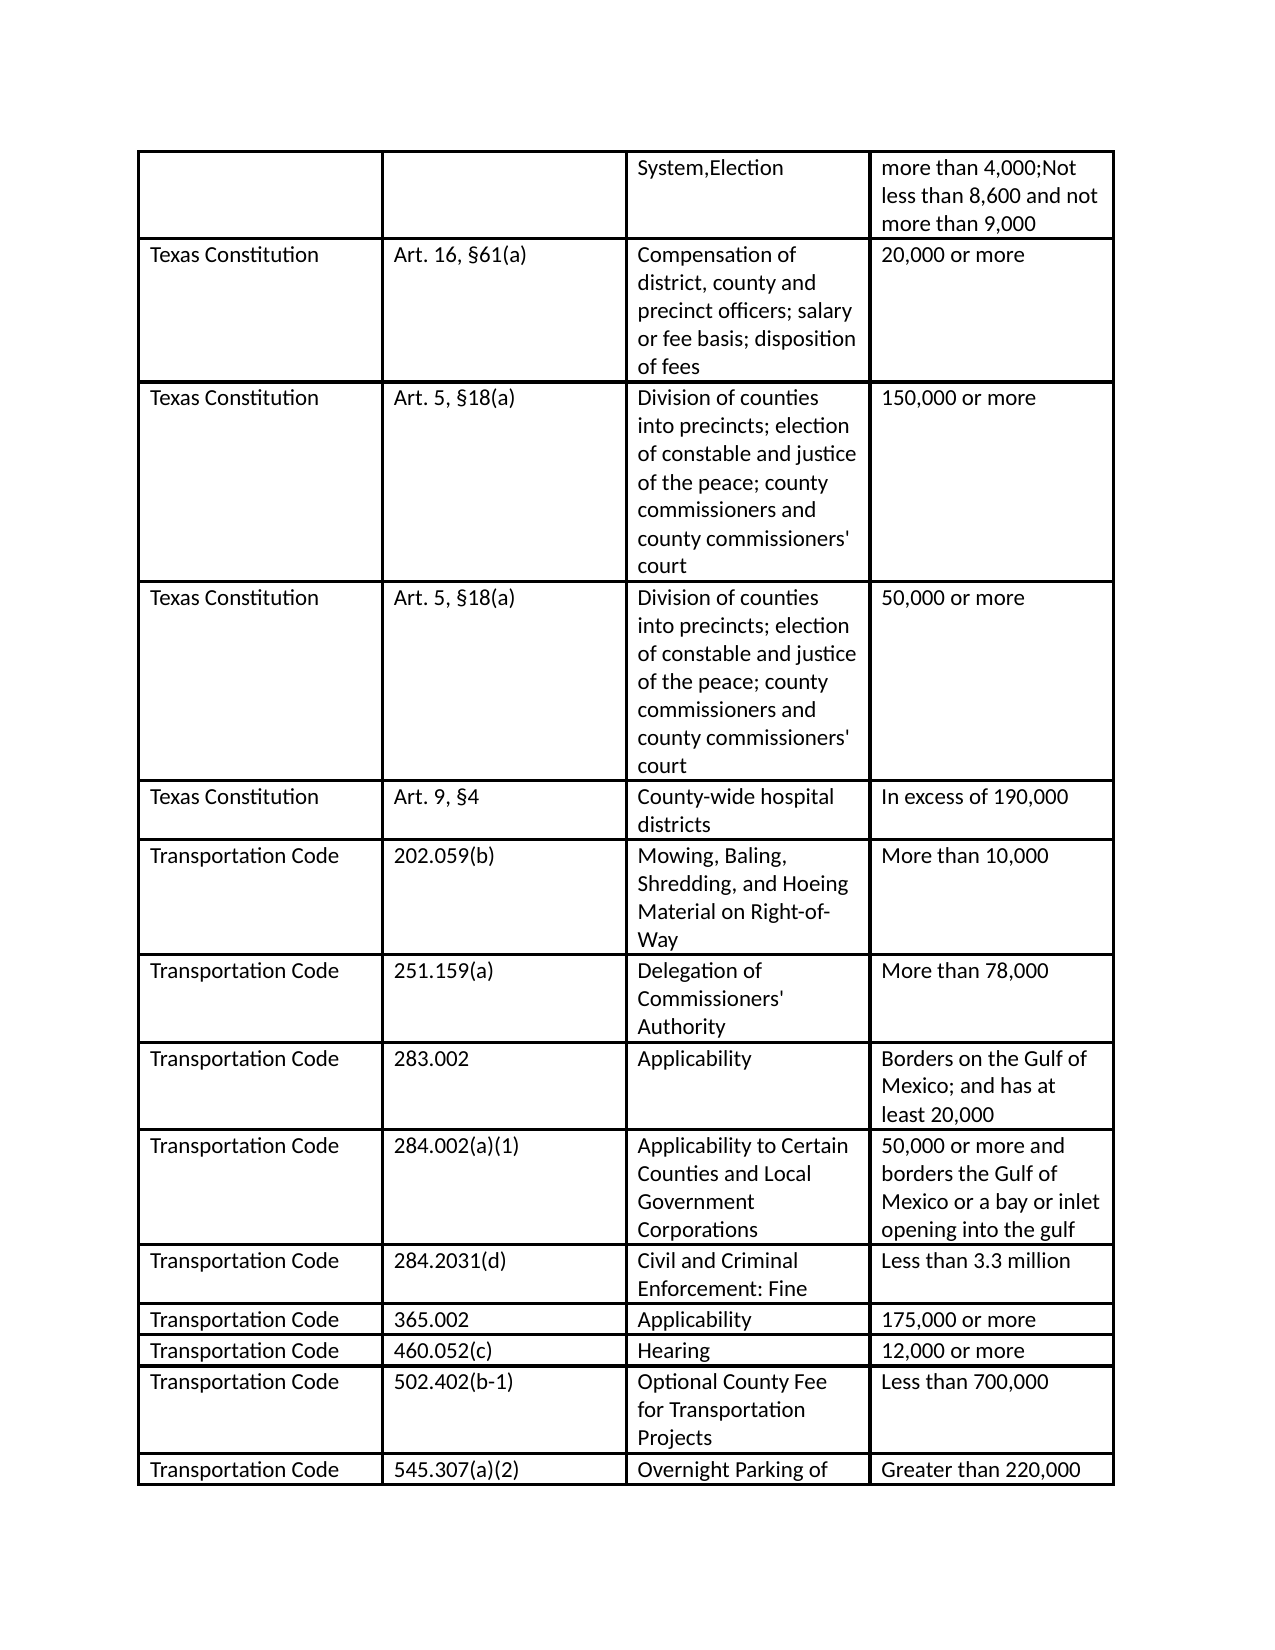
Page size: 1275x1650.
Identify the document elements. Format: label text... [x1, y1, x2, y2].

table_cell Texas Constitution [140, 782, 381, 838]
table_cell Mowing, Baling, Shredding, and Hoeing Material on Right-of-Way [628, 841, 868, 953]
table_cell 12,000 or more [872, 1336, 1112, 1364]
table_cell Art. 5, §18(a) [384, 583, 625, 779]
table_cell Transportation Code [140, 1336, 381, 1364]
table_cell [384, 153, 625, 237]
table_cell Art. 9, §4 [384, 782, 625, 838]
table_cell Transportation Code [140, 1044, 381, 1128]
table_cell 545.307(a)(2) [384, 1455, 625, 1483]
table_cell 284.002(a)(1) [384, 1131, 625, 1243]
table_cell 502.402(b-1) [384, 1368, 625, 1452]
table_cell 283.002 [384, 1044, 625, 1128]
table_cell Transportation Code [140, 1368, 381, 1452]
table_cell Division of counties into precincts; election of constable and justice of the peace; county commissioners and county commissioners' court [628, 583, 868, 779]
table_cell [872, 153, 1112, 237]
table_cell 175,000 or more [872, 1305, 1112, 1333]
table_cell Less than 3.3 million [872, 1246, 1112, 1302]
table_cell In excess of 190,000 [872, 782, 1112, 838]
table_cell Hearing [628, 1336, 868, 1364]
table_cell Division of counties into precincts; election of constable and justice of the peace; county commissioners and county commissioners' court [628, 384, 868, 580]
table_cell Applicability to Certain Counties and Local Government Corporations [628, 1131, 868, 1243]
table_cell Applicability [628, 1305, 868, 1333]
table_cell 202.059(b) [384, 841, 625, 953]
table_cell Transportation Code [140, 1455, 381, 1483]
table_cell 460.052(c) [384, 1336, 625, 1364]
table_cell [628, 1455, 868, 1483]
table_cell More than 78,000 [872, 956, 1112, 1041]
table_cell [628, 153, 868, 237]
table_cell 284.2031(d) [384, 1246, 625, 1302]
table_cell 50,000 or more [872, 583, 1112, 779]
table_cell More than 10,000 [872, 841, 1112, 953]
table_cell 20,000 or more [872, 240, 1112, 380]
table_cell Texas Constitution [140, 240, 381, 380]
table_cell Civil and Criminal Enforcement: Fine [628, 1246, 868, 1302]
table_cell Transportation Code [140, 956, 381, 1041]
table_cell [140, 153, 381, 237]
table_cell 150,000 or more [872, 384, 1112, 580]
table_cell Transportation Code [140, 841, 381, 953]
table_cell 251.159(a) [384, 956, 625, 1041]
table_cell Less than 700,000 [872, 1368, 1112, 1452]
table_cell Delegation of Commissioners' Authority [628, 956, 868, 1041]
table_cell Transportation Code [140, 1305, 381, 1333]
table_cell Optional County Fee for Transportation Projects [628, 1368, 868, 1452]
table_cell Art. 16, §61(a) [384, 240, 625, 380]
table_cell Transportation Code [140, 1246, 381, 1302]
table_cell Texas Constitution [140, 384, 381, 580]
table_cell 50,000 or more and borders the Gulf of Mexico or a bay or inlet opening into the gulf [872, 1131, 1112, 1243]
table_cell Texas Constitution [140, 583, 381, 779]
table_cell Compensation of district, county and precinct officers; salary or fee basis; disposition of fees [628, 240, 868, 380]
table_cell County-wide hospital districts [628, 782, 868, 838]
table_cell Transportation Code [140, 1131, 381, 1243]
table_cell Borders on the Gulf of Mexico; and has at least 20,000 [872, 1044, 1112, 1128]
table_cell Art. 5, §18(a) [384, 384, 625, 580]
table_cell 365.002 [384, 1305, 625, 1333]
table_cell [872, 1455, 1112, 1483]
table_cell Applicability [628, 1044, 868, 1128]
